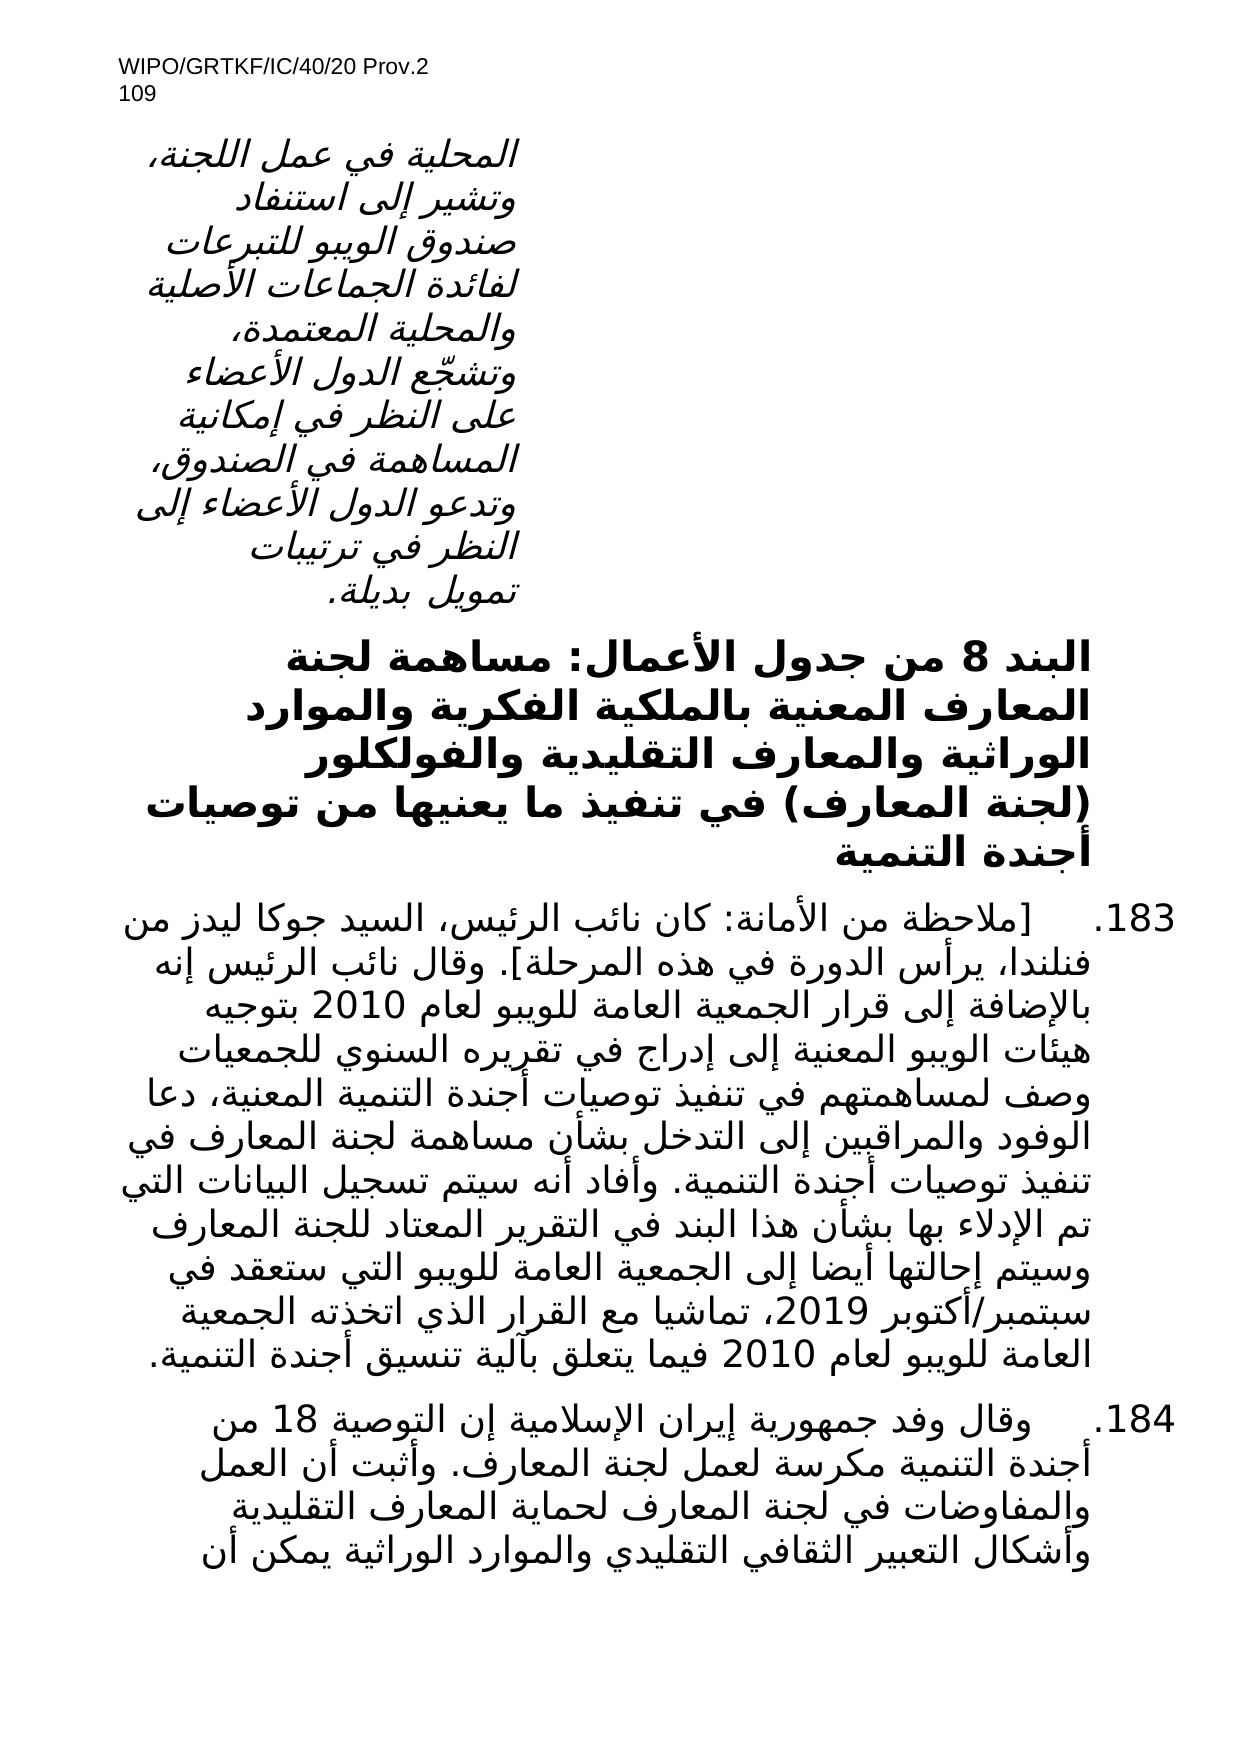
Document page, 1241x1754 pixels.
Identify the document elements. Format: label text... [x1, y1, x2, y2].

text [118, 1398, 1092, 1572]
text [ملاحظة من الأمانة: كان نائب الرئيس، السيد جوكا ليدز من فنلندا، يرأس الدورة في هذه المرحلة]. وقال نائب الرئيس إنه بالإضافة إلى قرار الجمعية العامة للويبو لعام 2010 بتوجيه هيئات الويبو المعنية إلى إدراج في تقريره السنوي للجمعيات وصف لمساهمتهم في تنفيذ توصيات أجندة التنمية المعنية، دعا الوفود والمراقبين إلى التدخل بشأن مساهمة لجنة المعارف في تنفيذ توصيات أجندة التنمية. وأفاد أنه سيتم تسجيل البيانات التي تم الإدلاء بها بشأن هذا البند في التقرير المعتاد للجنة المعارف وسيتم إحالتها أيضا إلى الجمعية العامة للويبو التي ستعقد في سبتمبر/أكتوبر 2019، تماشيا مع القرار الذي اتخذته الجمعية العامة للويبو لعام 2010 فيما يتعلق بآلية تنسيق أجندة التنمية. [118, 897, 1092, 1377]
subtitle البند 8 من جدول الأعمال: مساهمة لجنة المعارف المعنية بالملكية الفكرية والموارد الوراثية والمعارف التقليدية والفولكلور (لجنة المعارف) في تنفيذ ما يعنيها من توصيات أجندة التنمية [118, 633, 1092, 876]
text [118, 132, 516, 612]
